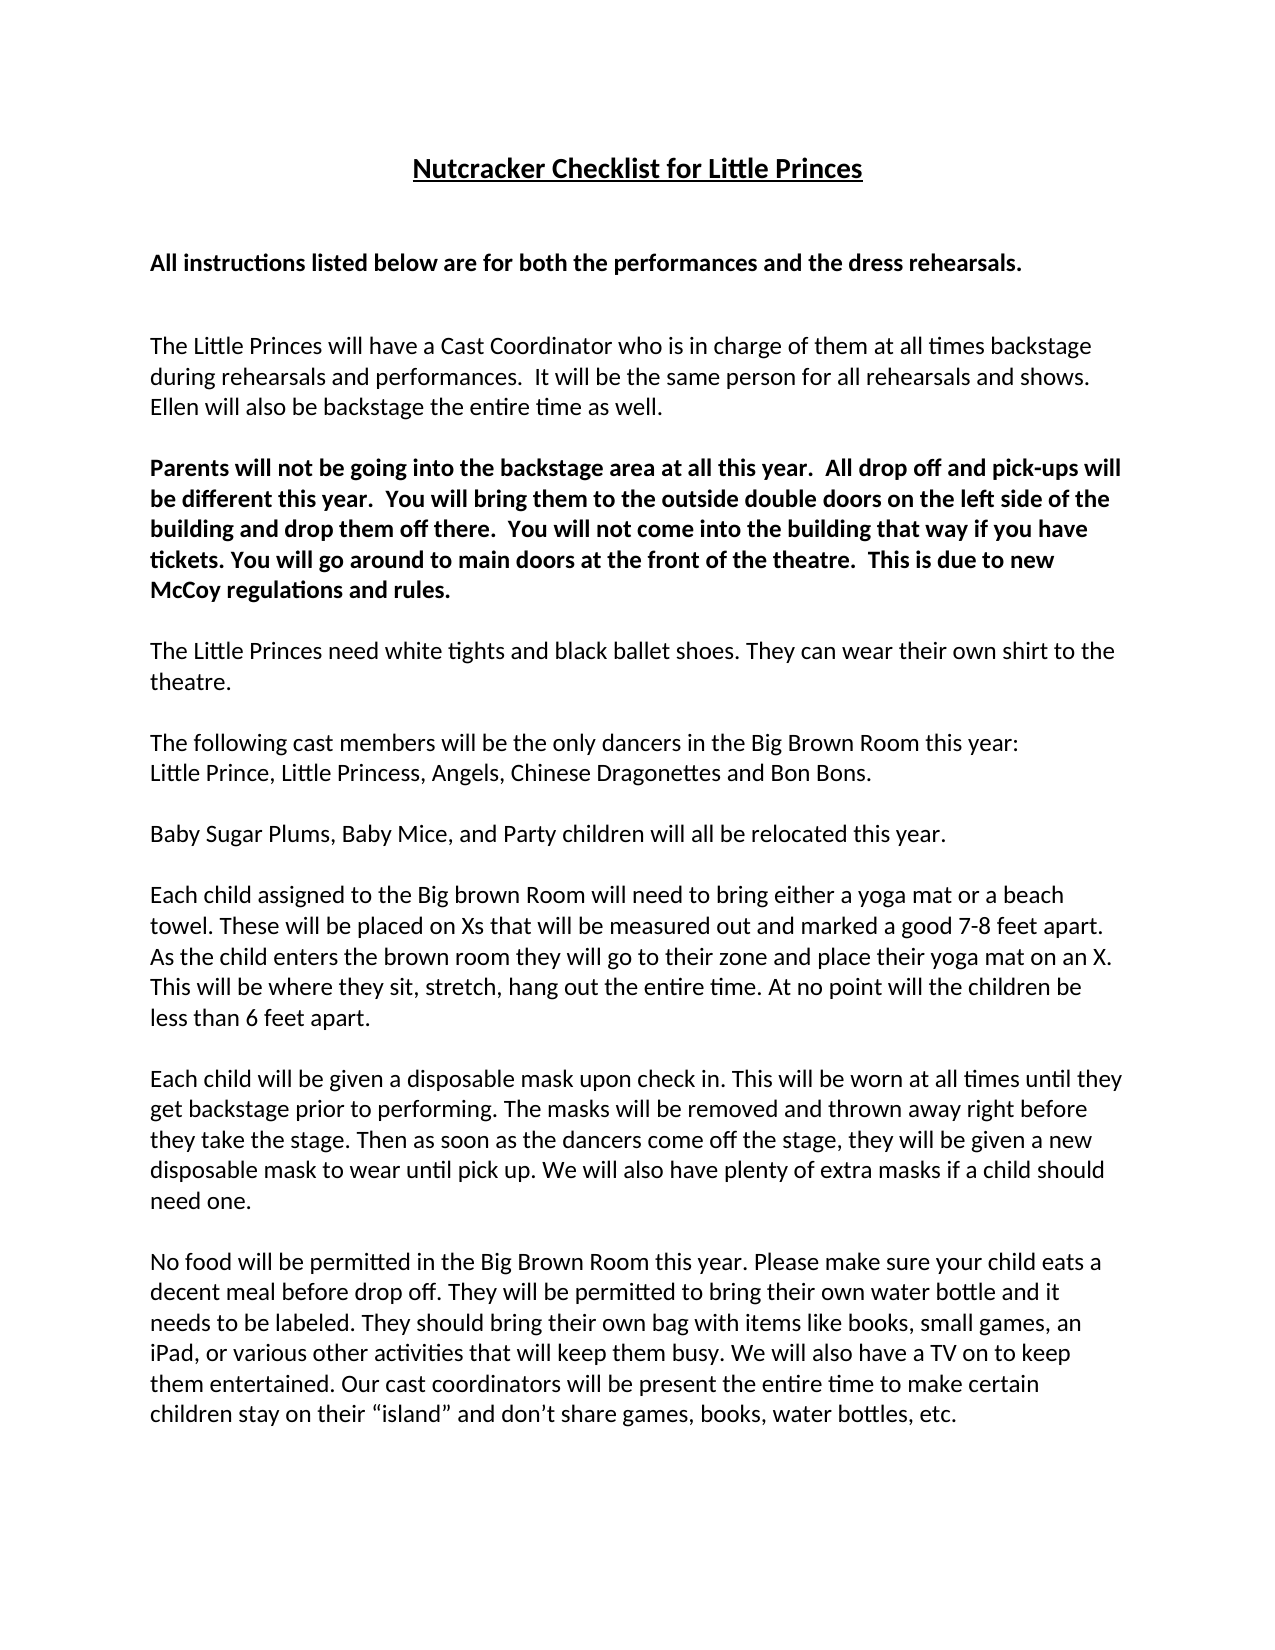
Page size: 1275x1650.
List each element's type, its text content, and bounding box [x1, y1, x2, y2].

text The Little Princes will have a Cast Coordinator who is in charge of them at all times backstage during rehearsals and performances. It will be the same person for all rehearsals and shows. Ellen will also be backstage the entire time as well. [150, 330, 1125, 422]
text Baby Sugar Plums, Baby Mice, and Party children will all be relocated this year. [150, 818, 1125, 849]
text Nutcracker Checklist for Little Princes [150, 150, 1125, 186]
text All instructions listed below are for both the performances and the dress rehearsals. [150, 247, 1125, 277]
text Each child will be given a disposable mask upon check in. This will be worn at all times until they get backstage prior to performing. The masks will be removed and thrown away right before they take the stage. Then as soon as the dancers come off the stage, they will be given a new disposable mask to wear until pick up. We will also have plenty of extra masks if a child should need one. [150, 1063, 1125, 1215]
text Little Prince, Little Princess, Angels, Chinese Dragonettes and Bon Bons. [150, 757, 1125, 788]
text Parents will not be going into the backstage area at all this year. All drop off and pick-ups will be different this year. You will bring them to the outside double doors on the left side of the building and drop them off there. You will not come into the building that way if you have tickets. You will go around to main doors at the front of the theatre. This is due to new McCoy regulations and rules. [150, 452, 1125, 605]
text No food will be permitted in the Big Brown Room this year. Please make sure your child eats a decent meal before drop off. They will be permitted to bring their own water bottle and it needs to be labeled. They should bring their own bag with items like books, small games, an iPad, or various other activities that will keep them busy. We will also have a TV on to keep them entertained. Our cast coordinators will be present the entire time to make certain children stay on their “island” and don’t share games, books, water bottles, etc. [150, 1246, 1125, 1429]
text The following cast members will be the only dancers in the Big Brown Room this year: [150, 727, 1125, 757]
text The Little Princes need white tights and black ballet shoes. They can wear their own shirt to the theatre. [150, 635, 1125, 696]
text Each child assigned to the Big brown Room will need to bring either a yoga mat or a beach towel. These will be placed on Xs that will be measured out and marked a good 7-8 feet apart. As the child enters the brown room they will go to their zone and place their yoga mat on an X. This will be where they sit, stretch, hang out the entire time. At no point will the children be less than 6 feet apart. [150, 879, 1125, 1032]
